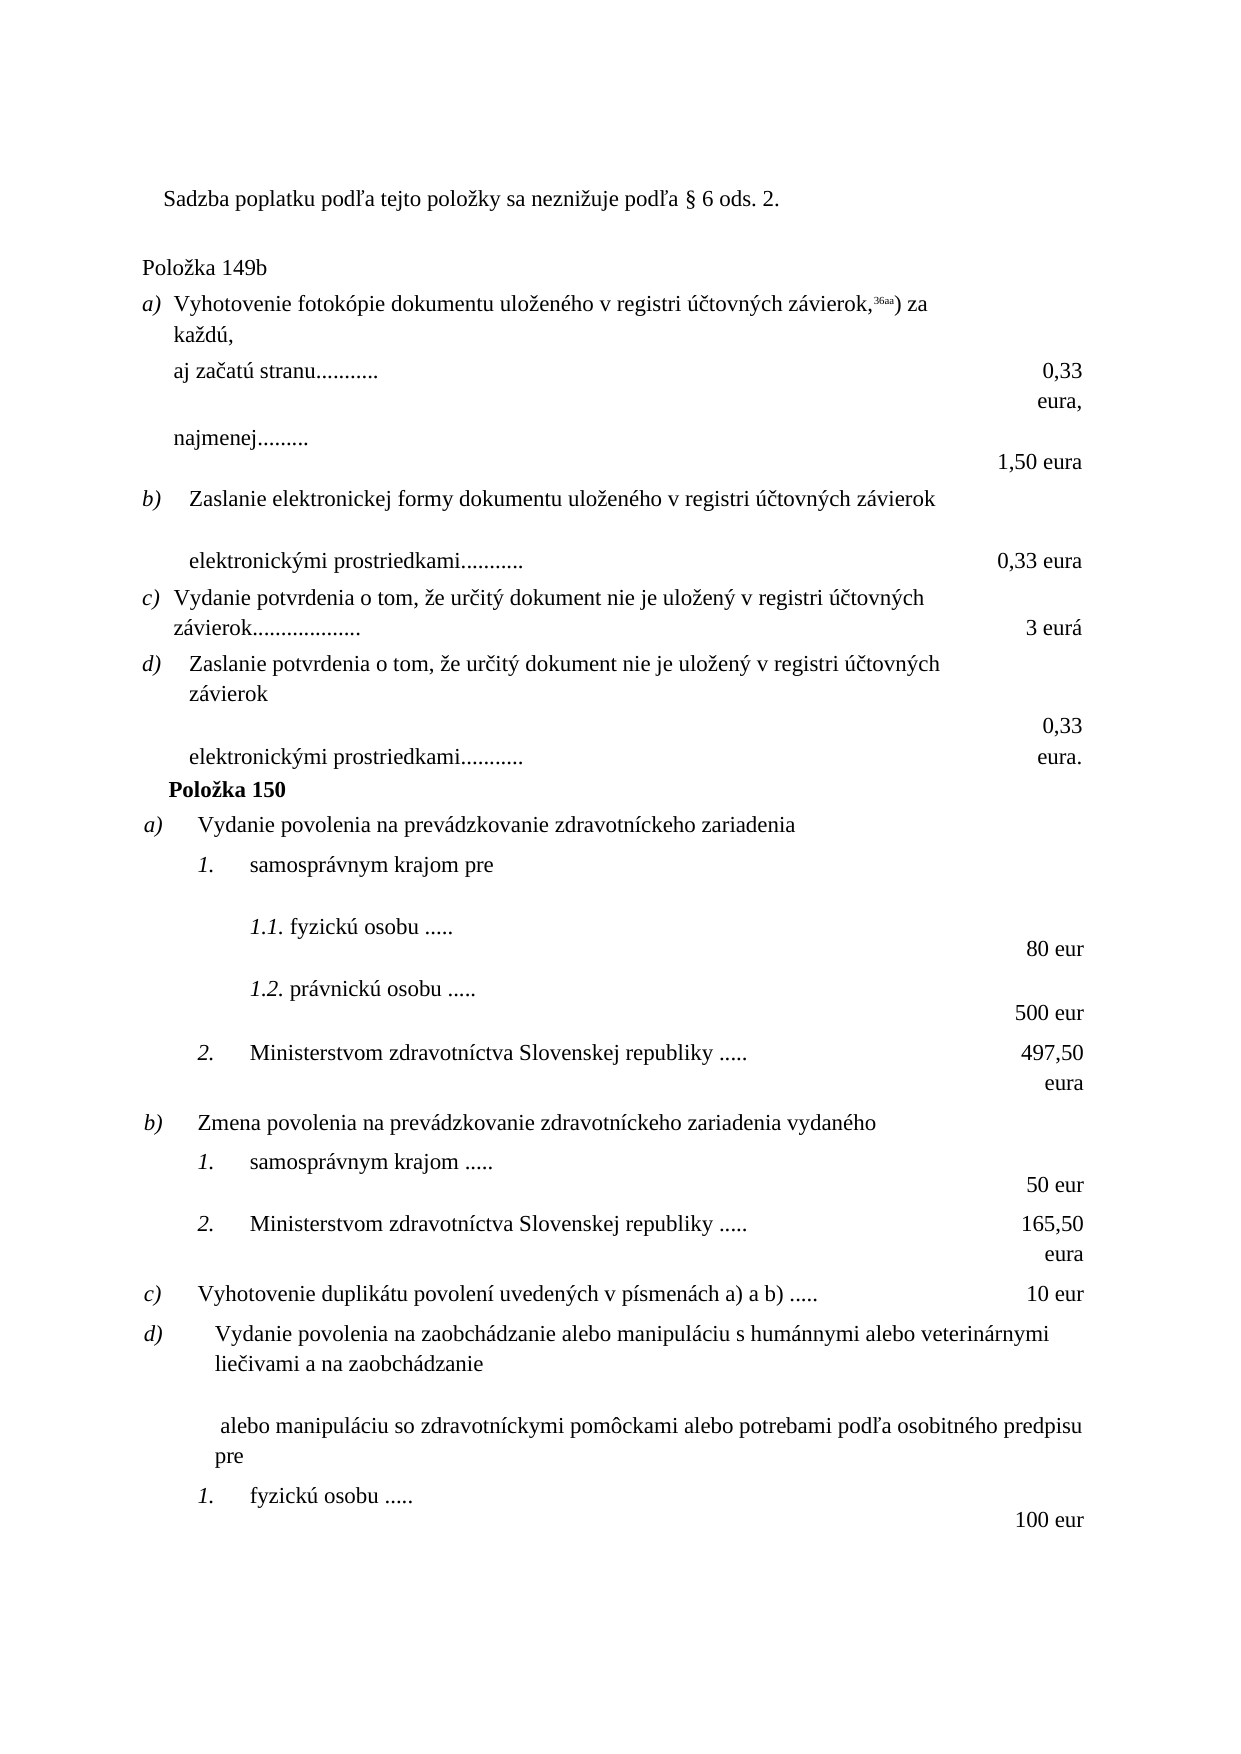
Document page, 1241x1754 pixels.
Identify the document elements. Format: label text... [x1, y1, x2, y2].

text Položka 150 [162, 776, 1090, 802]
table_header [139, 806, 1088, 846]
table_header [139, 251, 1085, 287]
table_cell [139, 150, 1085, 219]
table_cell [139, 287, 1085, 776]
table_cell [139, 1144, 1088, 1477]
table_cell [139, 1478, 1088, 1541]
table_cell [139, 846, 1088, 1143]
